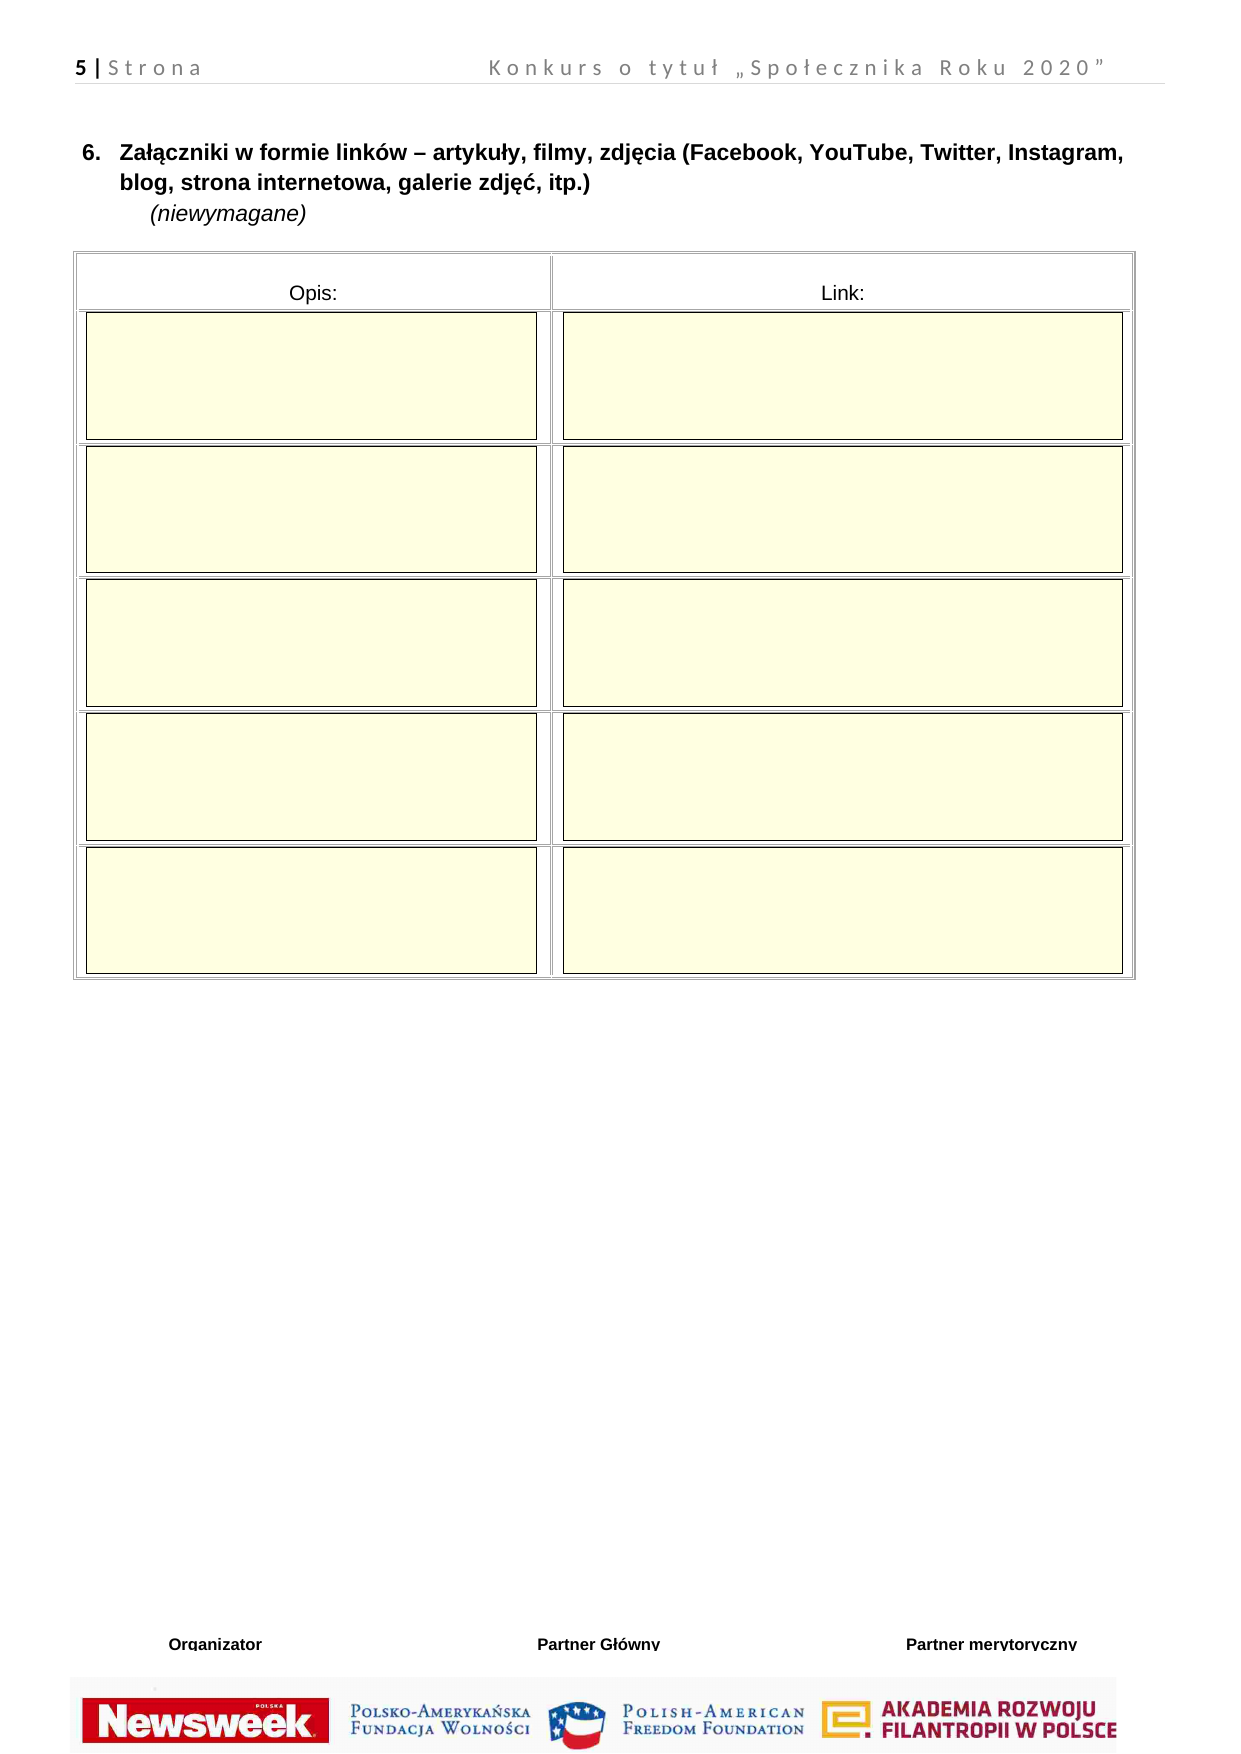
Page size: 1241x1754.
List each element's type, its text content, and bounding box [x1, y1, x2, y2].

table_cell [75, 710, 551, 843]
table_cell [75, 309, 551, 443]
table_cell [551, 844, 1132, 977]
table_cell [75, 576, 551, 710]
list (niewymagane) [150, 199, 1165, 226]
table_cell [77, 844, 551, 977]
table_cell [551, 710, 1134, 843]
table_header Opis: [77, 254, 551, 309]
table_cell [551, 576, 1134, 710]
table_cell [77, 443, 550, 576]
list Załączniki w formie linków – artykuły, filmy, zdjęcia (Facebook, YouTube, Twitter, Instagram, blog, strona internetowa, galerie zdjęć, itp.) [82, 139, 1165, 196]
table_cell [551, 309, 1134, 443]
table_header Link: [551, 254, 1132, 309]
picture [69, 1677, 1116, 1753]
table_cell [553, 443, 1132, 576]
